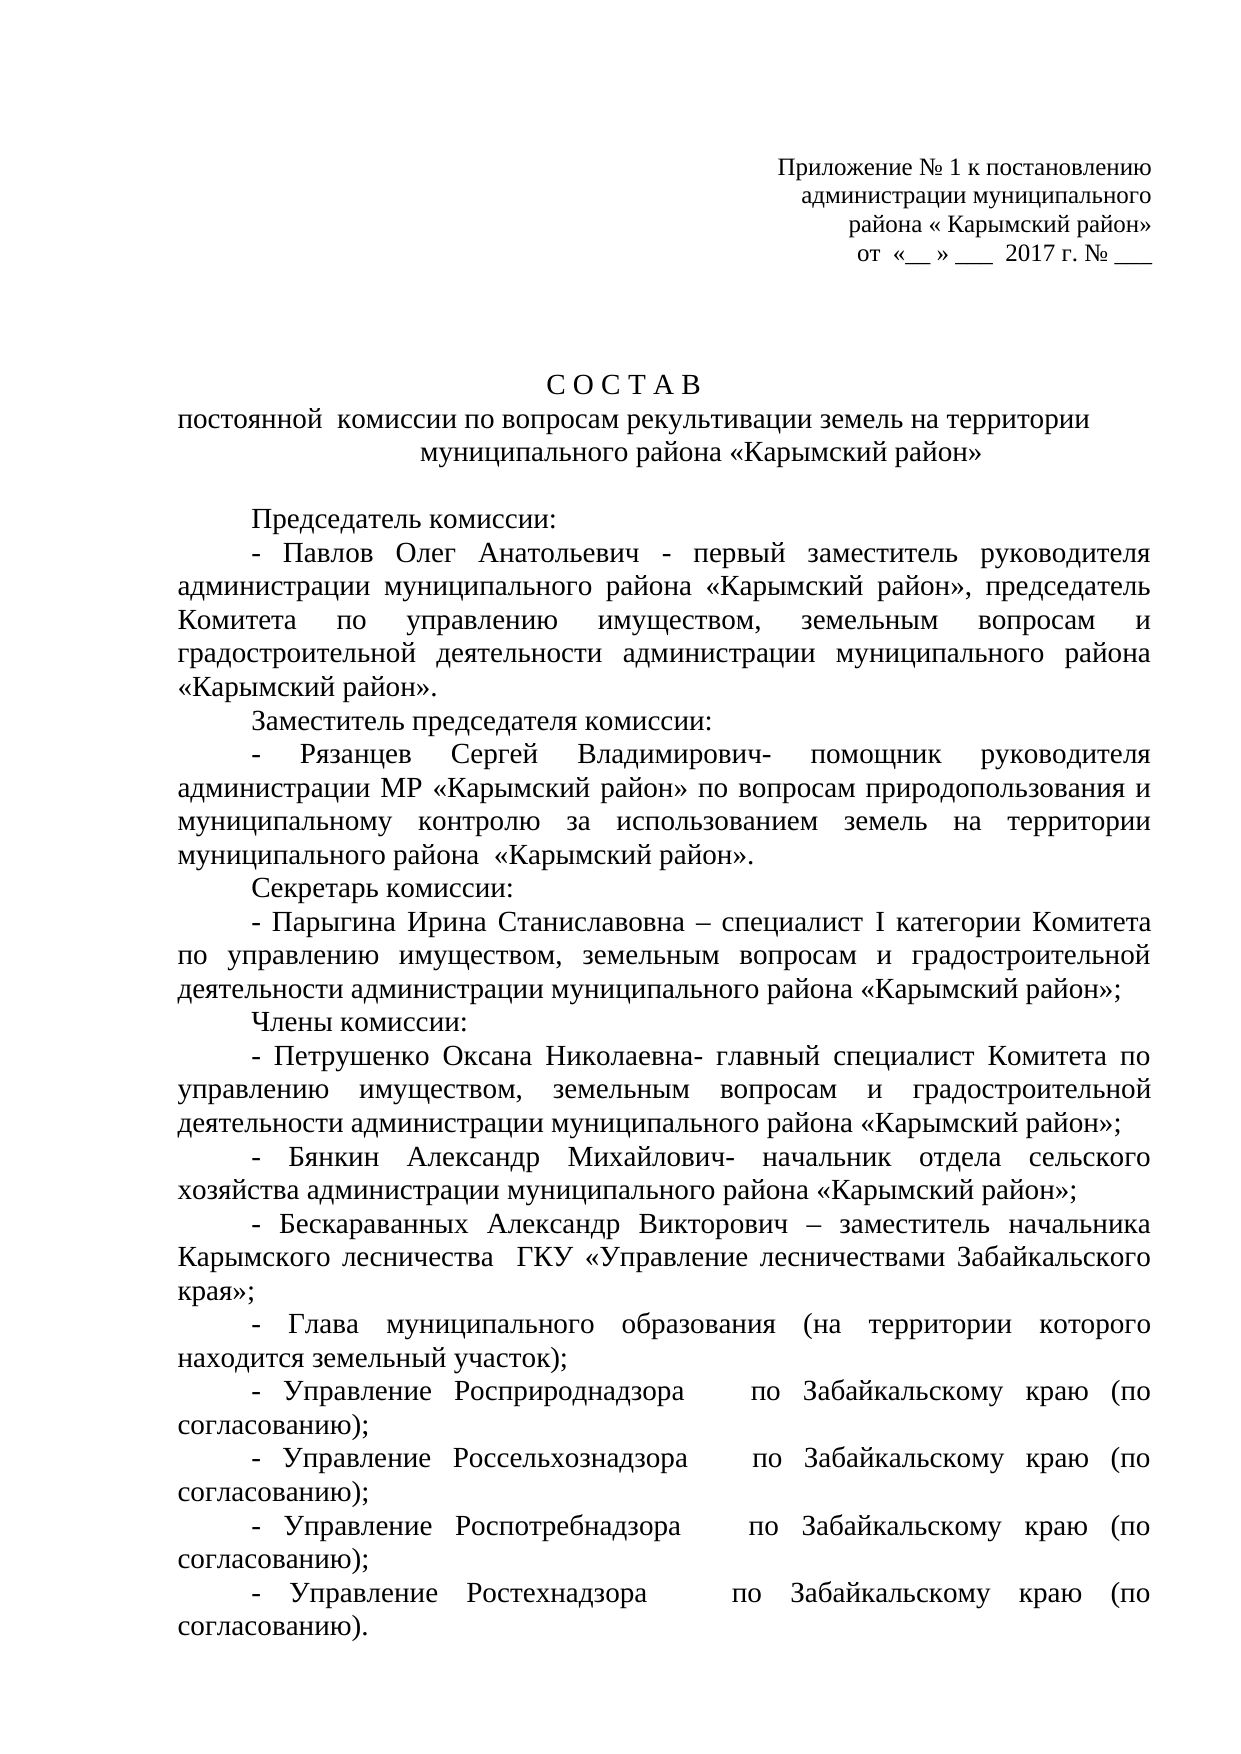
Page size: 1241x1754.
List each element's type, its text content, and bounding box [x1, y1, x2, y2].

text Секретарь комиссии: [177, 870, 1152, 904]
text - Управление Росприроднадзора по Забайкальскому краю (по согласованию); [177, 1373, 1152, 1441]
text Приложение № 1 к постановлению [472, 152, 1152, 180]
text от «__ » ___ 2017 г. № ___ [620, 238, 1152, 267]
text - Управление Ростехнадзора по Забайкальскому краю (по согласованию). [177, 1575, 1152, 1642]
text Заместитель председателя комиссии: [177, 703, 1152, 736]
text - Павлов Олег Анатольевич - первый заместитель руководителя администрации муниципального района «Карымский район», председатель Комитета по управлению имуществом, земельным вопросам и градостроительной деятельности администрации муниципального района «Карымский район». [177, 535, 1152, 703]
text - Бескараванных Александр Викторович – заместитель начальника Карымского лесничества ГКУ «Управление лесничествами Забайкальского края»; [177, 1206, 1152, 1306]
text С О С Т А В [472, 367, 1152, 401]
text - Бянкин Александр Михайлович- начальник отдела сельского хозяйства администрации муниципального района «Карымский район»; [177, 1139, 1152, 1206]
text - Управление Роспотребнадзора по Забайкальскому краю (по согласованию); [177, 1508, 1152, 1575]
text - Рязанцев Сергей Владимирович- помощник руководителя администрации МР «Карымский район» по вопросам природопользования и муниципальному контролю за использованием земель на территории муниципального района «Карымский район». [177, 736, 1152, 870]
text - Глава муниципального образования (на территории которого находится земельный участок); [177, 1306, 1152, 1373]
text - Управление Россельхознадзора по Забайкальскому краю (по согласованию); [177, 1441, 1152, 1508]
text администрации муниципального района « Карымский район» [648, 180, 1152, 238]
text постоянной комиссии по вопросам рекультивации земель на территории [177, 401, 1152, 434]
text Председатель комиссии: [177, 501, 1152, 535]
text Члены комиссии: [177, 1004, 1152, 1038]
text - Парыгина Ирина Станиславовна – специалист I категории Комитета по управлению имуществом, земельным вопросам и градостроительной деятельности администрации муниципального района «Карымский район»; [177, 904, 1152, 1004]
text - Петрушенко Оксана Николаевна- главный специалист Комитета по управлению имуществом, земельным вопросам и градостроительной деятельности администрации муниципального района «Карымский район»; [177, 1038, 1152, 1139]
text муниципального района «Карымский район» [177, 434, 1152, 468]
